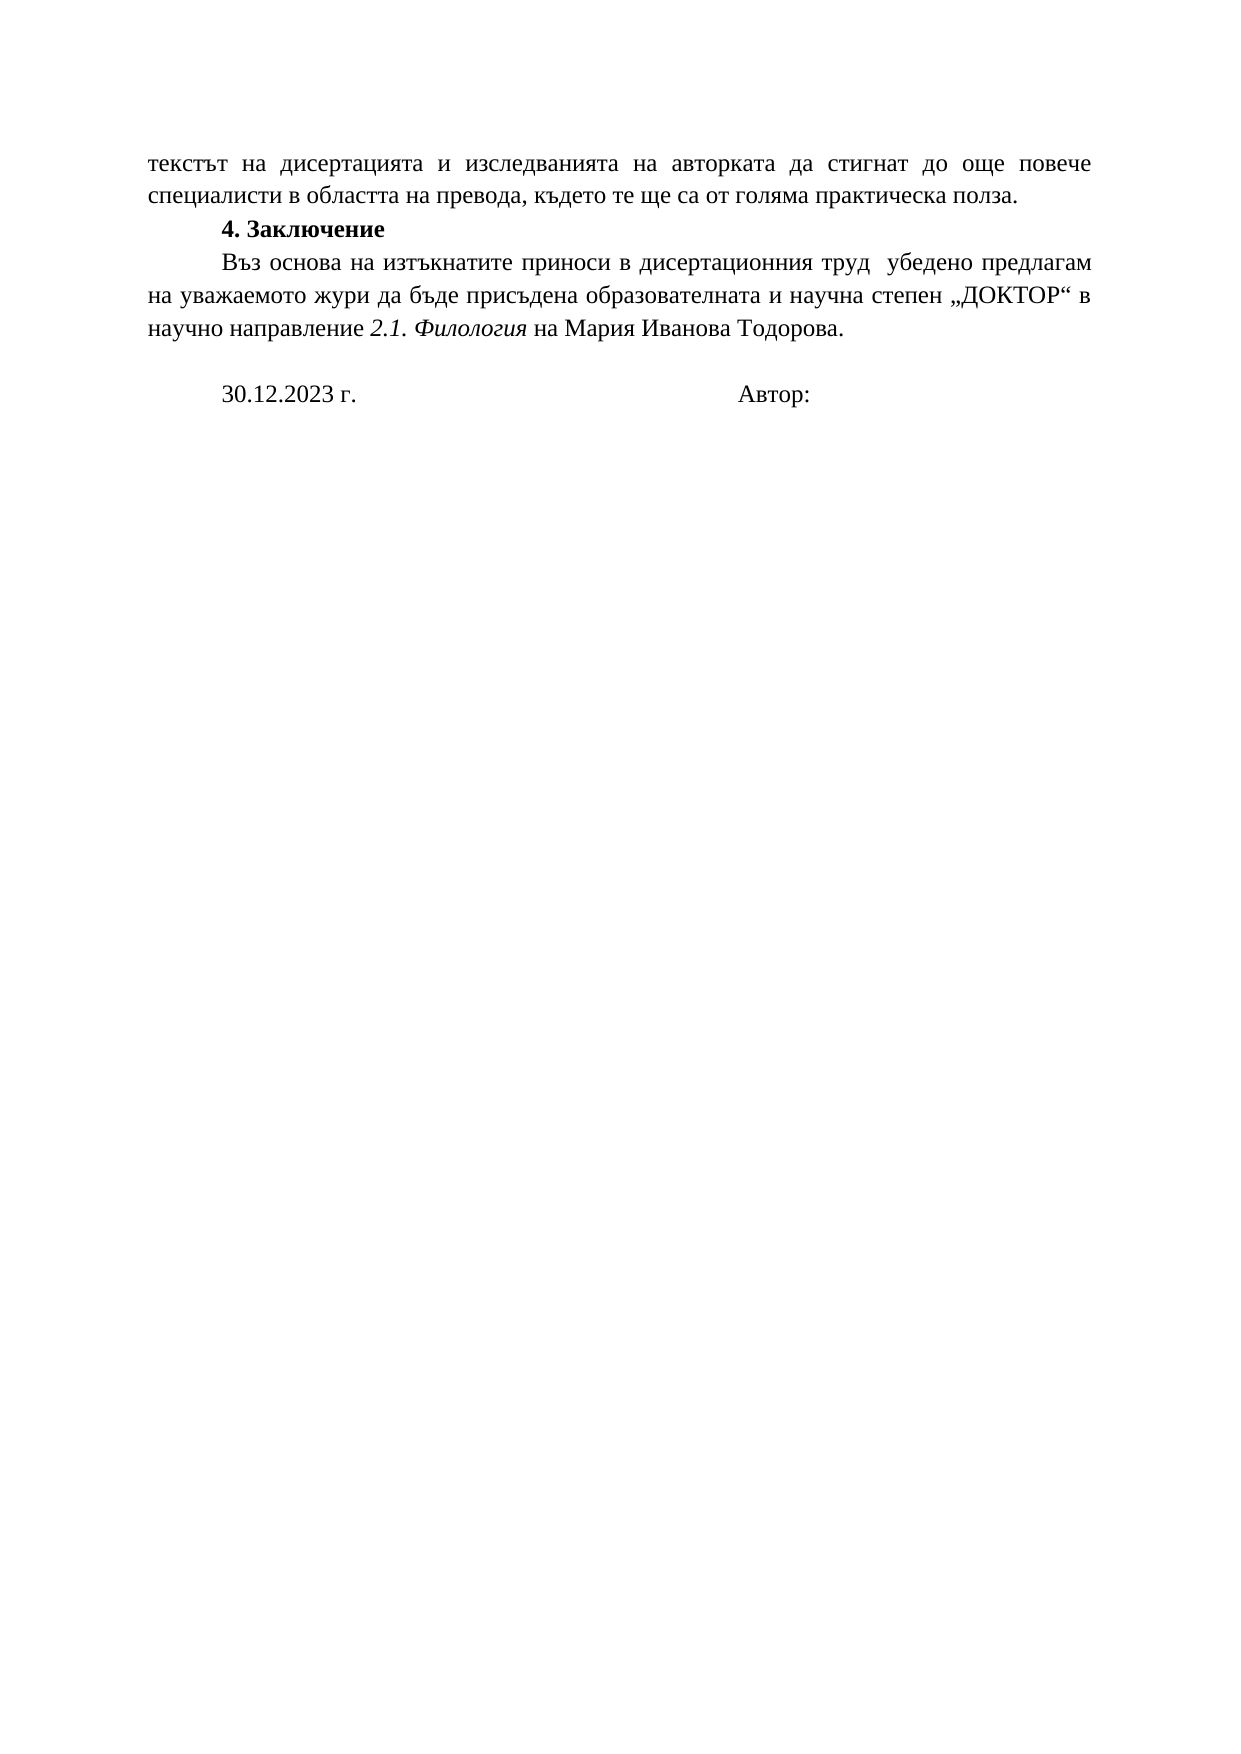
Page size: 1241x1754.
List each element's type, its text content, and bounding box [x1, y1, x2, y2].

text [148, 176, 1093, 209]
text Въз основа на изтъкнатите приноси в дисертационния труд убедено предлагам на уважаемото жури да бъде присъдена образователната и научна степен „ДОКТОР“ в научно направление 2.1. Филология на Мария Иванова Тодорова. [148, 247, 1093, 341]
text 4. Заключение [148, 214, 1093, 242]
text 30.12.2023 г. Автор: [148, 379, 1093, 407]
